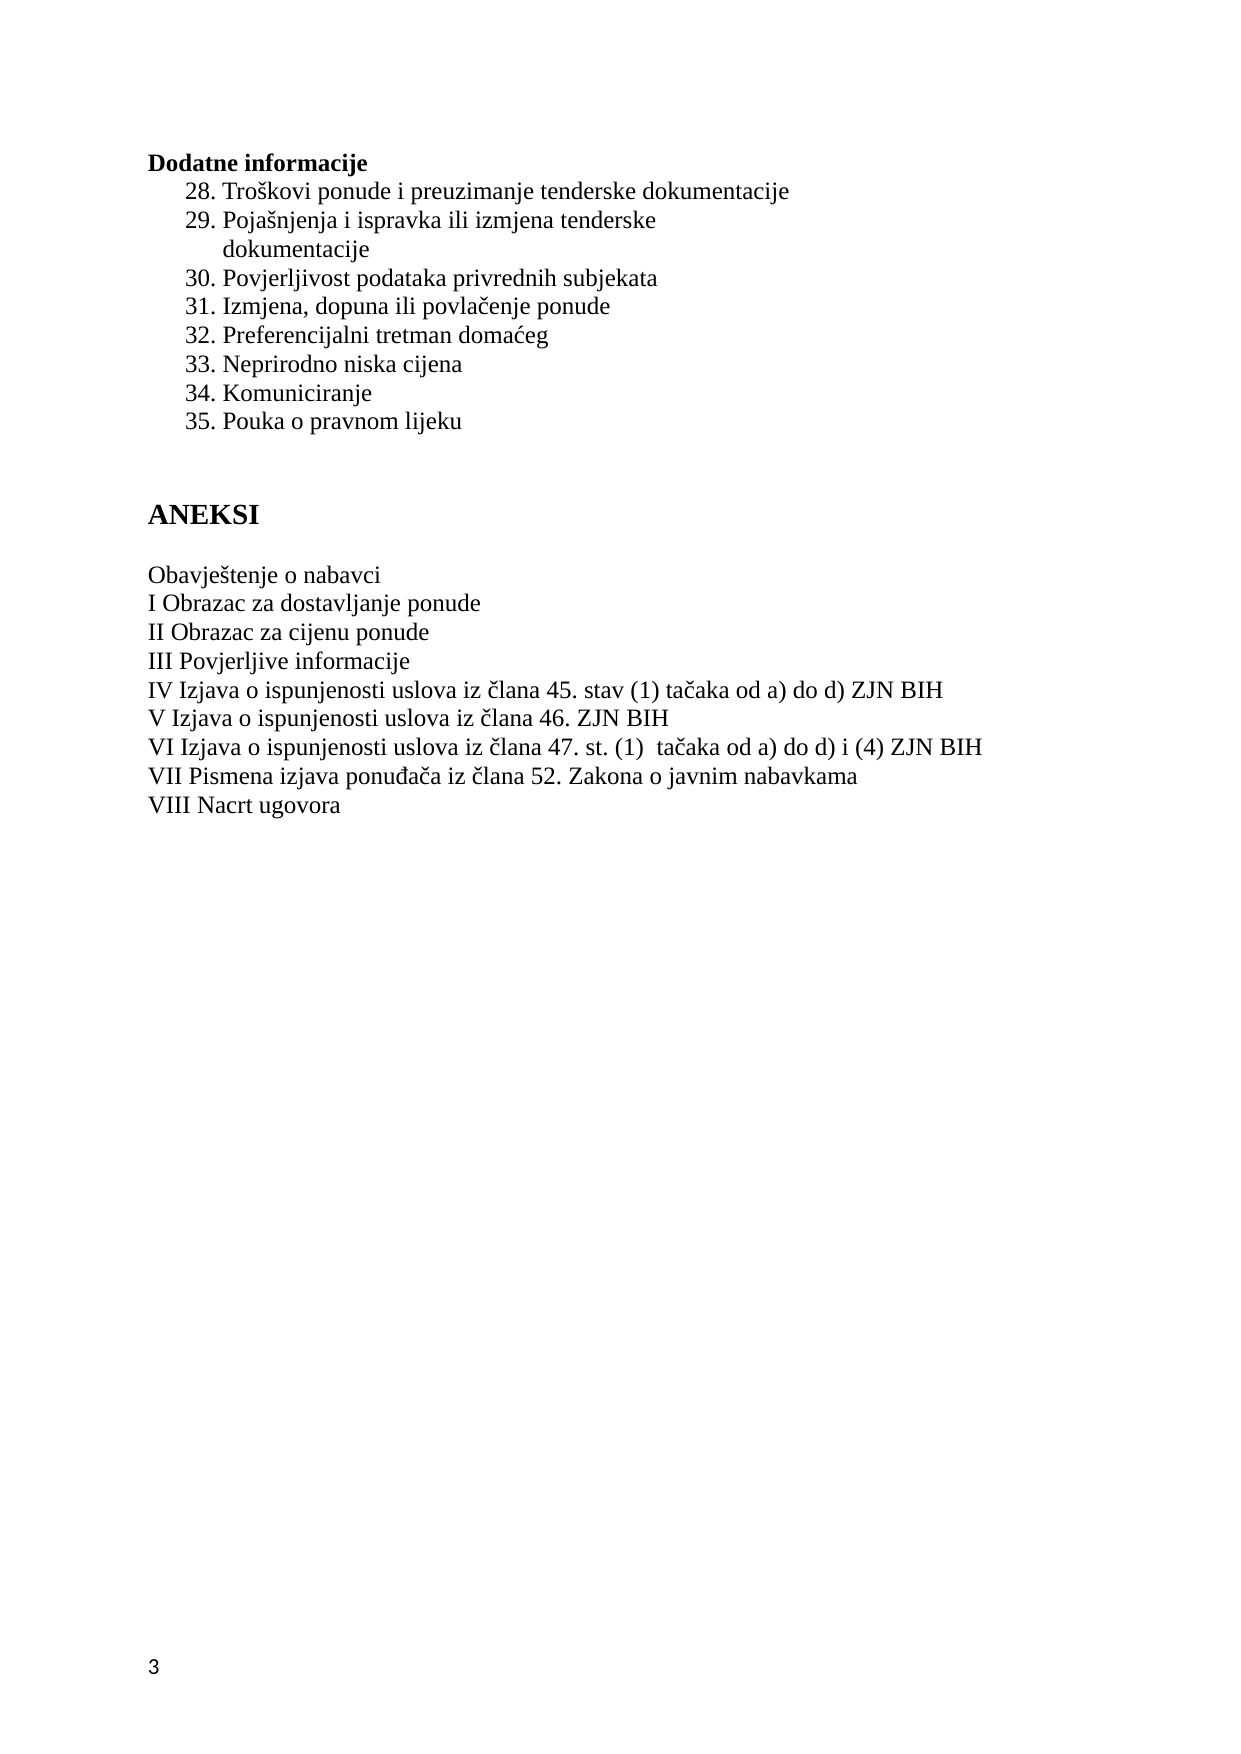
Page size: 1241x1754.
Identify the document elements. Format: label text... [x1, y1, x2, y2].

text Obavještenje o nabavci [148, 560, 1093, 588]
text VIII Nacrt ugovora [148, 790, 1093, 818]
text 35. Pouka o pravnom lijeku [185, 406, 1093, 435]
text ANEKSI [148, 497, 1093, 531]
text 32. Preferencijalni tretman domaćeg [185, 320, 1093, 349]
text 33. Neprirodno niska cijena [185, 349, 1093, 378]
text 34. Komuniciranje [185, 378, 1093, 406]
text 31. Izmjena, dopuna ili povlačenje ponude [185, 291, 1093, 320]
text dokumentacije [185, 234, 1093, 263]
text II Obrazac za cijenu ponude [148, 617, 1093, 646]
text 29. Pojašnjenja i ispravka ili izmjena tenderske [185, 205, 1093, 234]
text IV Izjava o ispunjenosti uslova iz člana 45. stav (1) tačaka od a) do d) ZJN BIH [148, 675, 1093, 703]
text III Povjerljive informacije [148, 646, 1093, 675]
text VII Pismena izjava ponuđača iz člana 52. Zakona o javnim nabavkama [148, 761, 1093, 790]
text Dodatne informacije [148, 148, 1093, 176]
text I Obrazac za dostavljanje ponude [148, 588, 1093, 617]
text 28. Troškovi ponude i preuzimanje tenderske dokumentacije [185, 176, 1093, 205]
text V Izjava o ispunjenosti uslova iz člana 46. ZJN BIH [148, 703, 1093, 732]
text VI Izjava o ispunjenosti uslova iz člana 47. st. (1) tačaka od a) do d) i (4) ZJN BIH [148, 732, 1093, 761]
text 30. Povjerljivost podataka privrednih subjekata [185, 263, 1093, 291]
